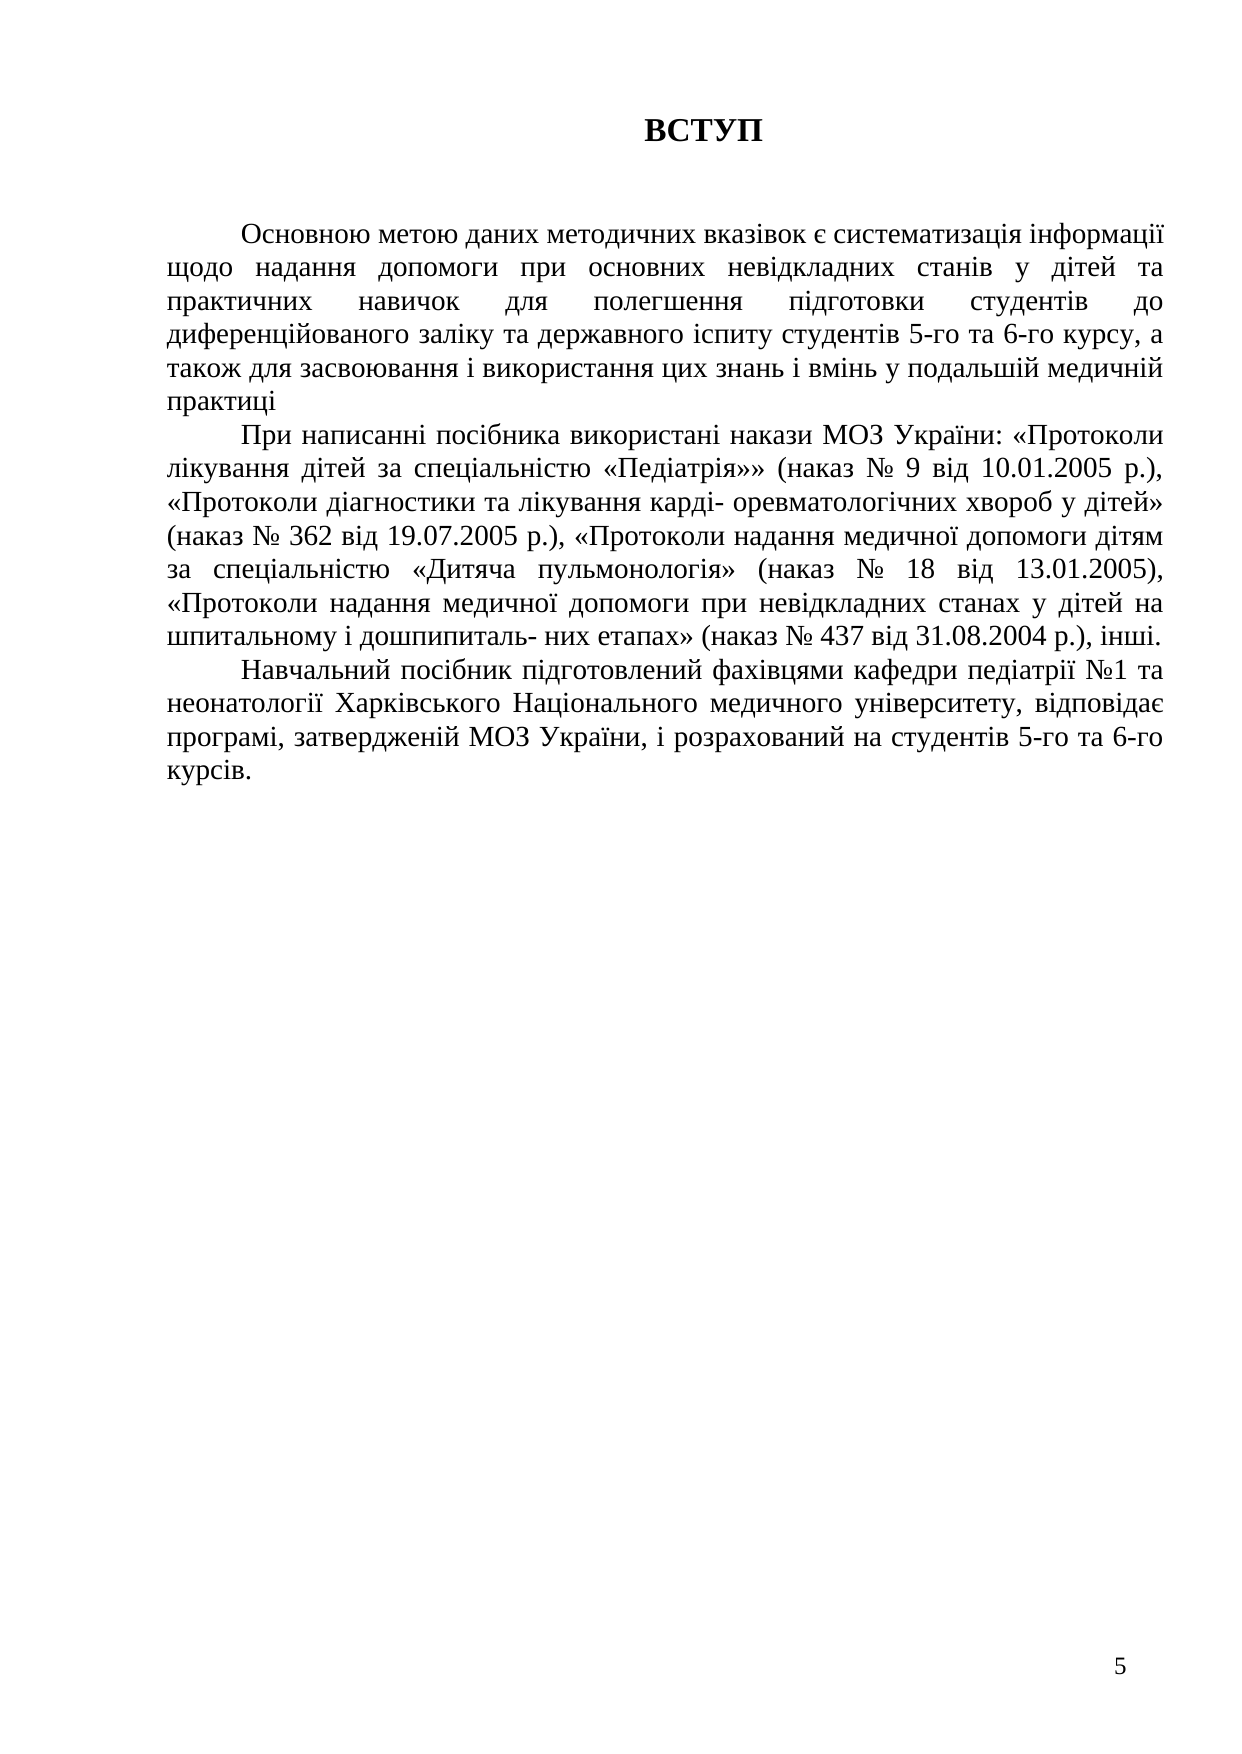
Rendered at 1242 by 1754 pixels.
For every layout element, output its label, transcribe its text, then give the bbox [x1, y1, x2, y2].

text При написанні посібника використані накази МОЗ України: «Протоколи лікування дітей за спеціальністю «Педіатрія»» (наказ № 9 від 10.01.2005 р.), «Протоколи діагностики та лікування карді- оревматологічних хвороб у дітей» (наказ № 362 від 19.07.2005 р.), «Протоколи надання медичної допомоги дітям за спеціальністю «Дитяча пульмонологія» (наказ № 18 від 13.01.2005), «Протоколи надання медичної допомоги при невідкладних станах у дітей на шпитальному і дошпипиталь- них етапах» (наказ № 437 від 31.08.2004 р.), інші. [167, 417, 1164, 652]
text Навчальний посібник підготовлений фахівцями кафедри педіатрії №1 та неонатології Харківського Національного медичного університету, відповідає програмі, затвердженій МОЗ України, і розрахований на студентів 5-го та 6-го курсів. [167, 652, 1164, 786]
text Основною метою даних методичних вказівок є систематизація інформації щодо надання допомоги при основних невідкладних станів у дітей та практичних навичок для полегшення підготовки студентів до диференційованого заліку та державного іспиту студентів 5-го та 6-го курсу, а також для засвоювання і використання цих знань і вмінь у подальшій медичній практиці [167, 216, 1164, 417]
text ВСТУП [167, 110, 1167, 149]
